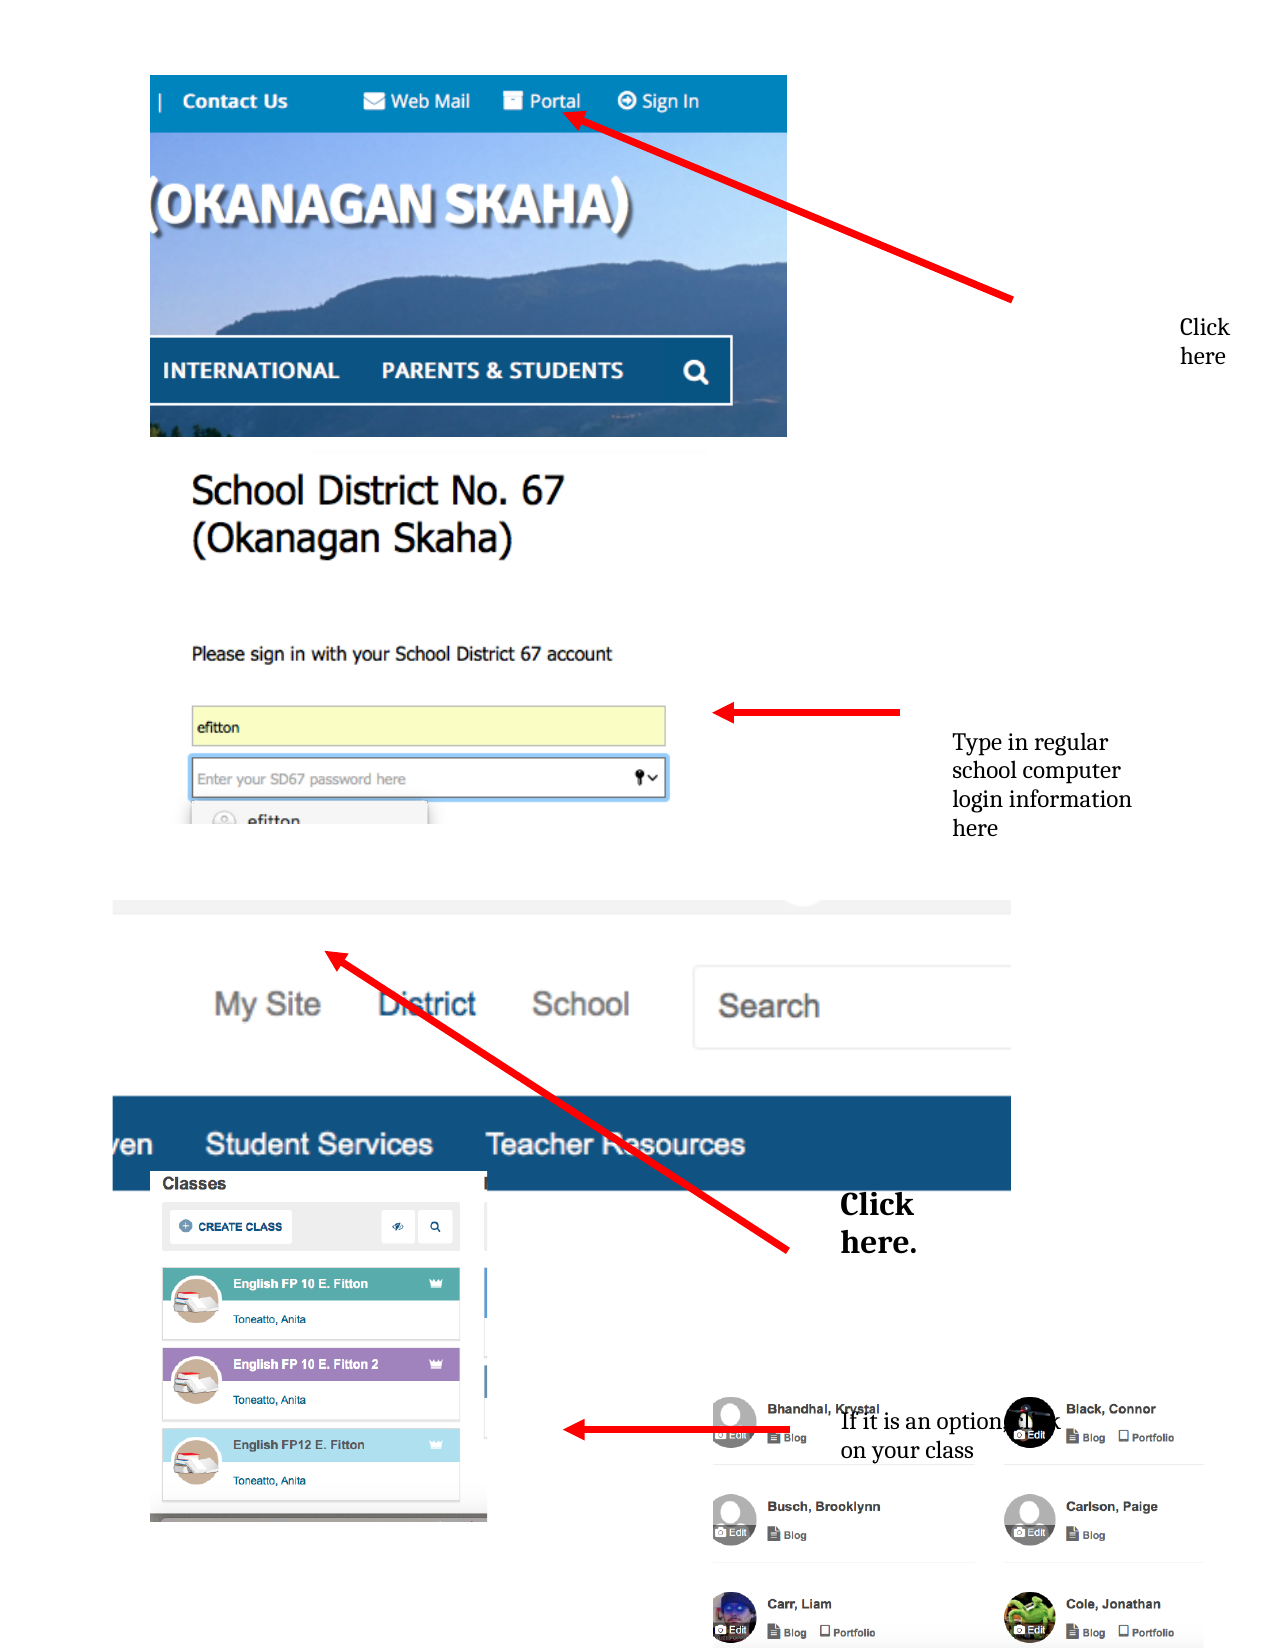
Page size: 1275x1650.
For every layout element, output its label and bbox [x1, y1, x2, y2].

picture [531, 94, 541, 107]
picture [409, 94, 428, 108]
picture [150, 132, 787, 437]
picture [713, 1356, 1204, 1648]
picture [624, 133, 787, 201]
picture [690, 98, 698, 107]
picture [542, 94, 580, 108]
picture [184, 94, 195, 109]
picture [112, 900, 1011, 1522]
picture [196, 95, 257, 109]
picture [618, 91, 637, 110]
picture [392, 94, 408, 107]
picture [436, 94, 449, 107]
picture [504, 91, 524, 110]
picture [265, 94, 287, 109]
picture [150, 450, 708, 824]
picture [643, 94, 678, 113]
picture [452, 94, 469, 108]
picture [364, 93, 385, 110]
